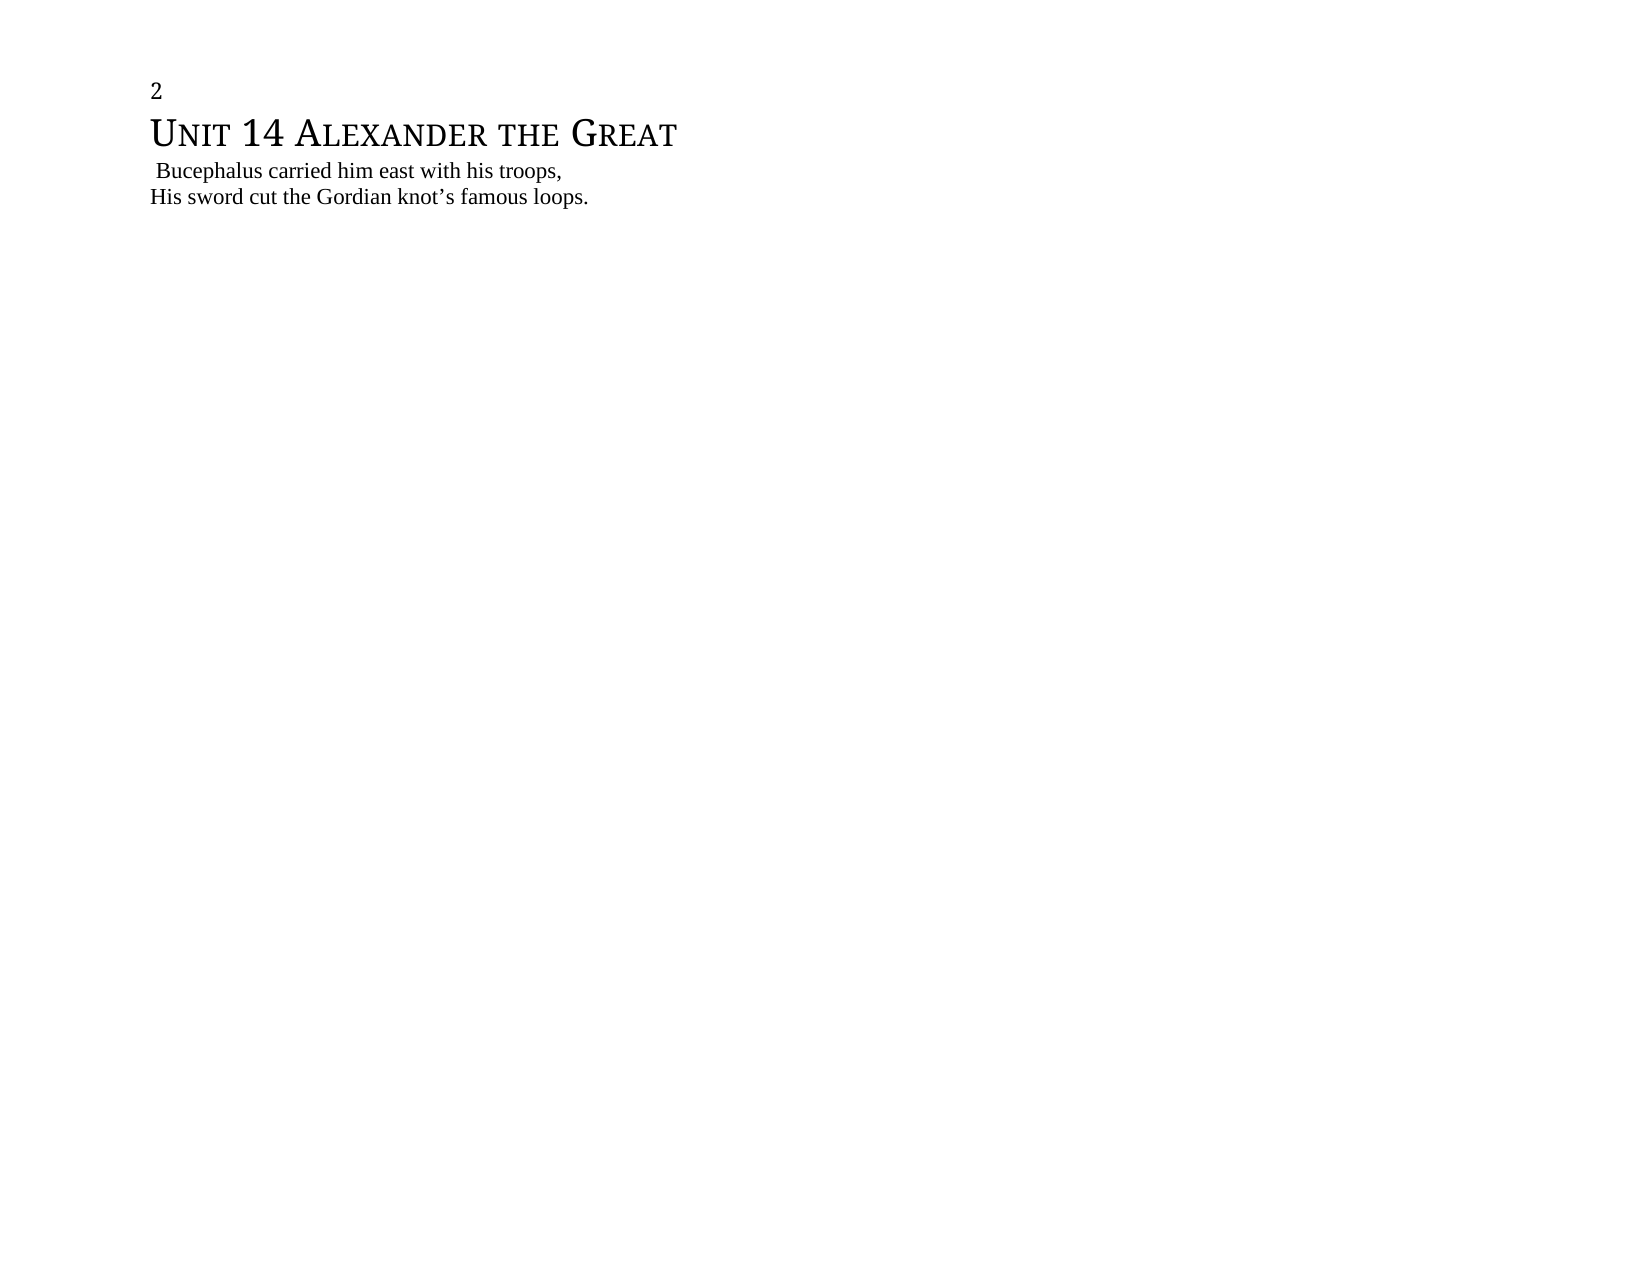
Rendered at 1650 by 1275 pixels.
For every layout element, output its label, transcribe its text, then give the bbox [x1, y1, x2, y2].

text His sword cut the Gordian knot’s famous loops. [150, 184, 1500, 210]
text Bucephalus carried him east with his troops, [150, 157, 1500, 184]
